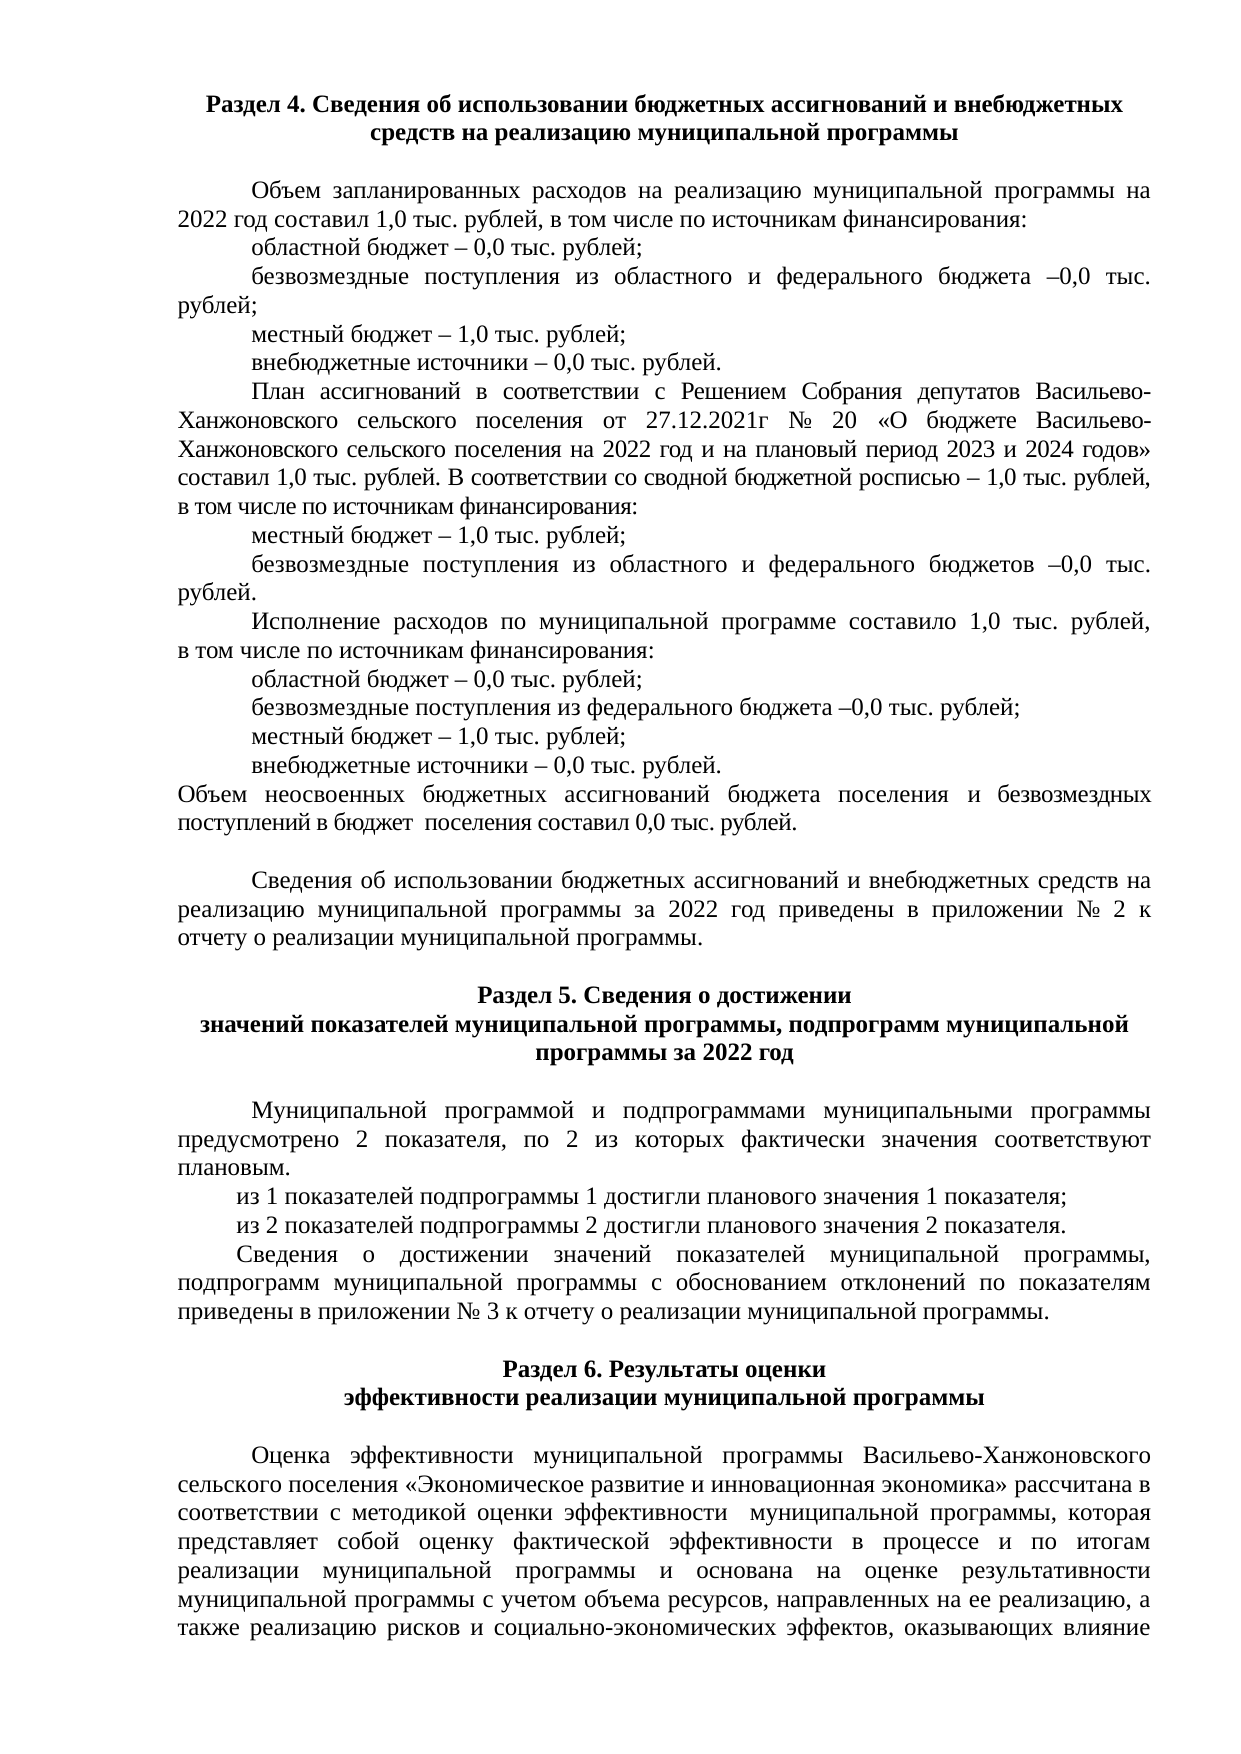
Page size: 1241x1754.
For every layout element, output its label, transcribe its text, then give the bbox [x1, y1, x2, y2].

text из 1 показателей подпрограммы 1 достигли планового значения 1 показателя; [177, 1181, 1152, 1210]
text Раздел 5. Сведения о достижении [177, 980, 1152, 1009]
text областной бюджет – 0,0 тыс. рублей; [177, 664, 1152, 692]
text Исполнение расходов по муниципальной программе составило 1,0 тыс. рублей, в том числе по источникам финансирования: [177, 606, 1152, 664]
text Раздел 6. Результаты оценки [177, 1354, 1152, 1382]
text Сведения об использовании бюджетных ассигнований и внебюджетных средств на реализацию муниципальной программы за 2022 год приведены в приложении № 2 к отчету о реализации муниципальной программы. [177, 865, 1152, 951]
text внебюджетные источники – 0,0 тыс. рублей. [177, 750, 1152, 779]
text План ассигнований в соответствии с Решением Собрания депутатов Васильево-Ханжоновского сельского поселения от 27.12.2021г № 20 «О бюджете Васильево-Ханжоновского сельского поселения на 2022 год и на плановый период 2023 и 2024 годов» составил 1,0 тыс. рублей. В соответствии со сводной бюджетной росписью – 1,0 тыс. рублей, в том числе по источникам финансирования: [177, 376, 1152, 520]
text Объем неосвоенных бюджетных ассигнований бюджета поселения и безвозмездных поступлений в бюджет поселения составил 0,0 тыс. рублей. [177, 779, 1152, 836]
text безвозмездные поступления из областного и федерального бюджетов –0,0 тыс. рублей. [177, 549, 1152, 606]
text значений показателей муниципальной программы, подпрограмм муниципальной программы за 2022 год [177, 1009, 1152, 1066]
text Раздел 4. Сведения об использовании бюджетных ассигнований и внебюджетных средств на реализацию муниципальной программы [177, 89, 1152, 146]
text внебюджетные источники – 0,0 тыс. рублей. [177, 347, 1152, 376]
text местный бюджет – 1,0 тыс. рублей; [177, 721, 1152, 750]
text Сведения о достижении значений показателей муниципальной программы, подпрограмм муниципальной программы с обоснованием отклонений по показателям приведены в приложении № 3 к отчету о реализации муниципальной программы. [177, 1239, 1152, 1325]
text местный бюджет – 1,0 тыс. рублей; [177, 319, 1152, 347]
text безвозмездные поступления из федерального бюджета –0,0 тыс. рублей; [177, 692, 1152, 721]
text местный бюджет – 1,0 тыс. рублей; [177, 520, 1152, 549]
text Муниципальной программой и подпрограммами муниципальными программы предусмотрено 2 показателя, по 2 из которых фактически значения соответствуют плановым. [177, 1095, 1152, 1181]
text областной бюджет – 0,0 тыс. рублей; [177, 232, 1152, 261]
text из 2 показателей подпрограммы 2 достигли планового значения 2 показателя. [177, 1210, 1152, 1239]
text Объем запланированных расходов на реализацию муниципальной программы на 2022 год составил 1,0 тыс. рублей, в том числе по источникам финансирования: [177, 175, 1152, 232]
text эффективности реализации муниципальной программы [177, 1382, 1152, 1411]
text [177, 1440, 1152, 1641]
text безвозмездные поступления из областного и федерального бюджета –0,0 тыс. рублей; [177, 261, 1152, 319]
